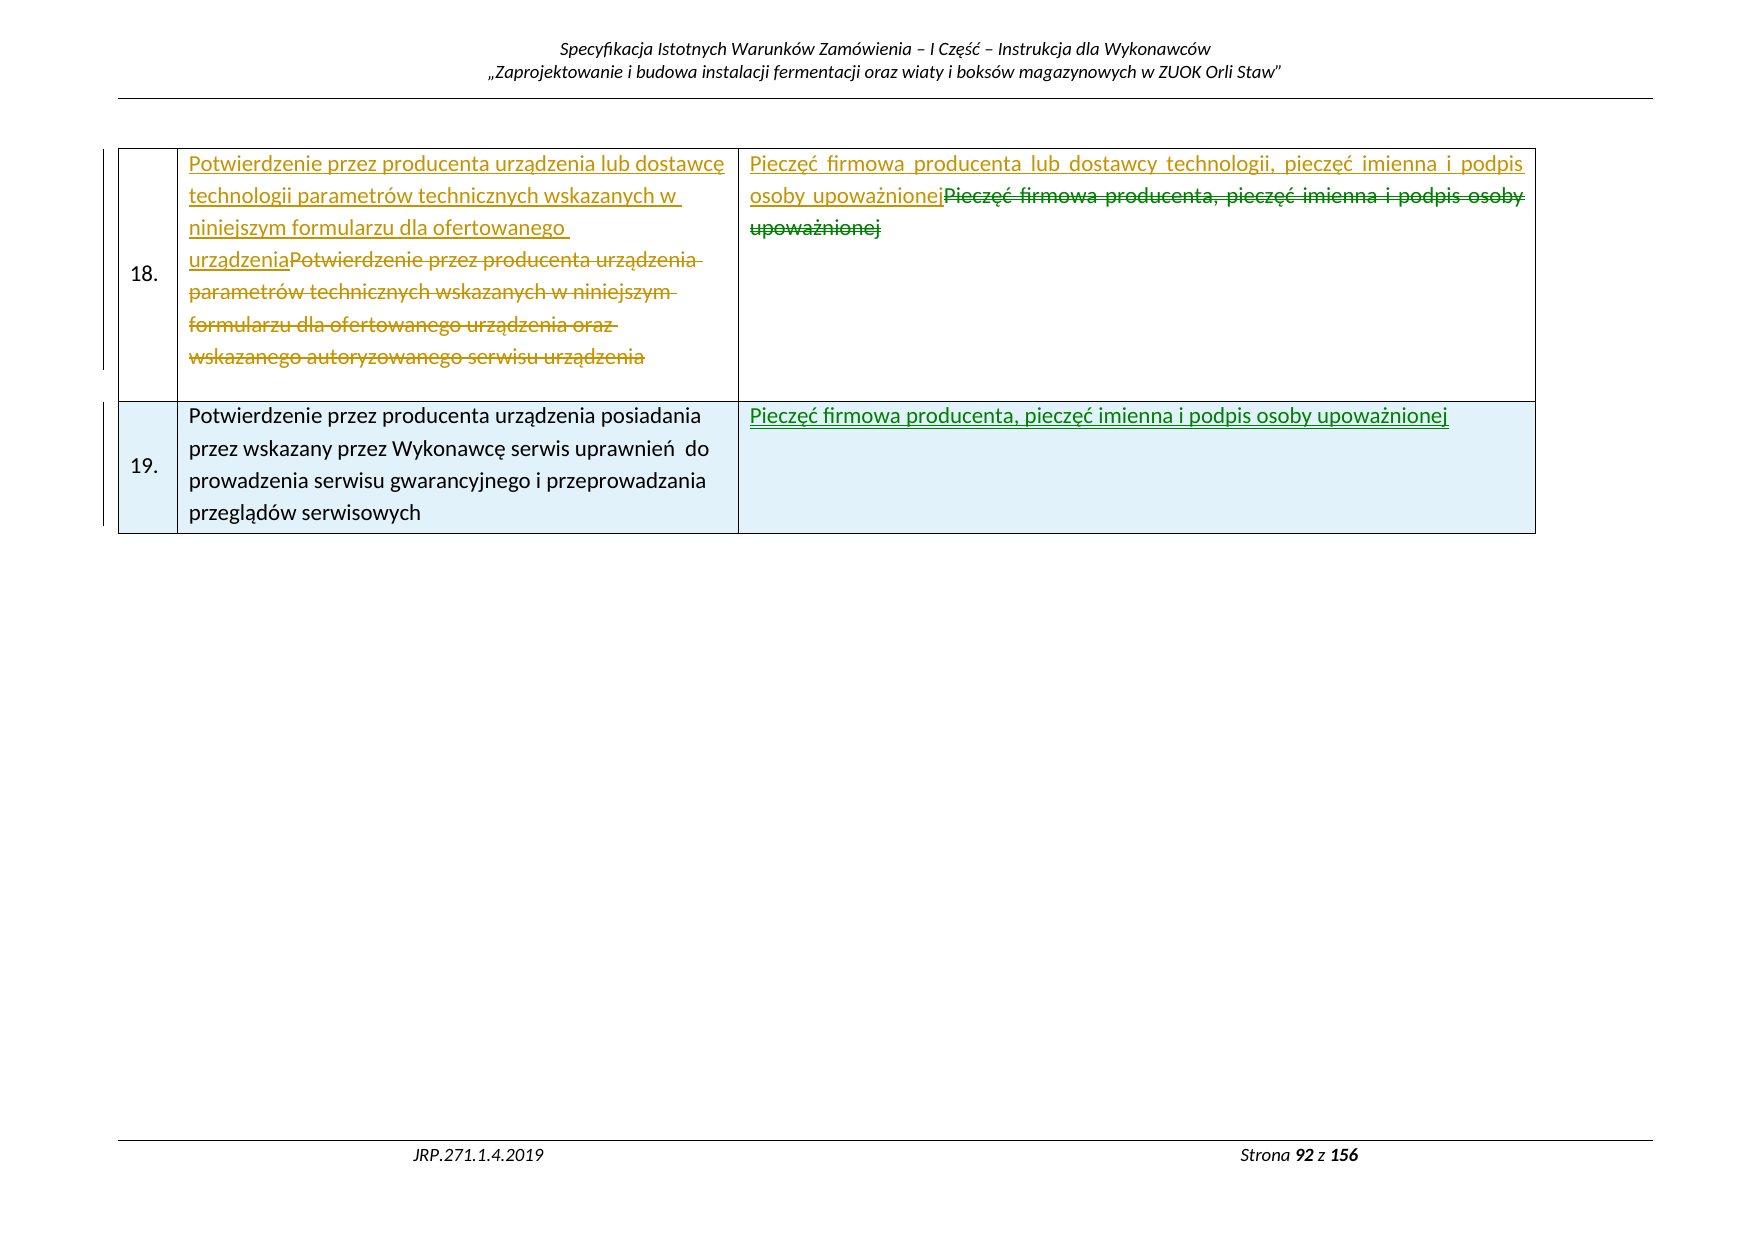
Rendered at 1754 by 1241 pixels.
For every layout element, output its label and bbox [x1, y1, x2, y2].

table_cell [119, 149, 177, 401]
table_cell [739, 149, 1535, 401]
table_cell [178, 149, 738, 401]
